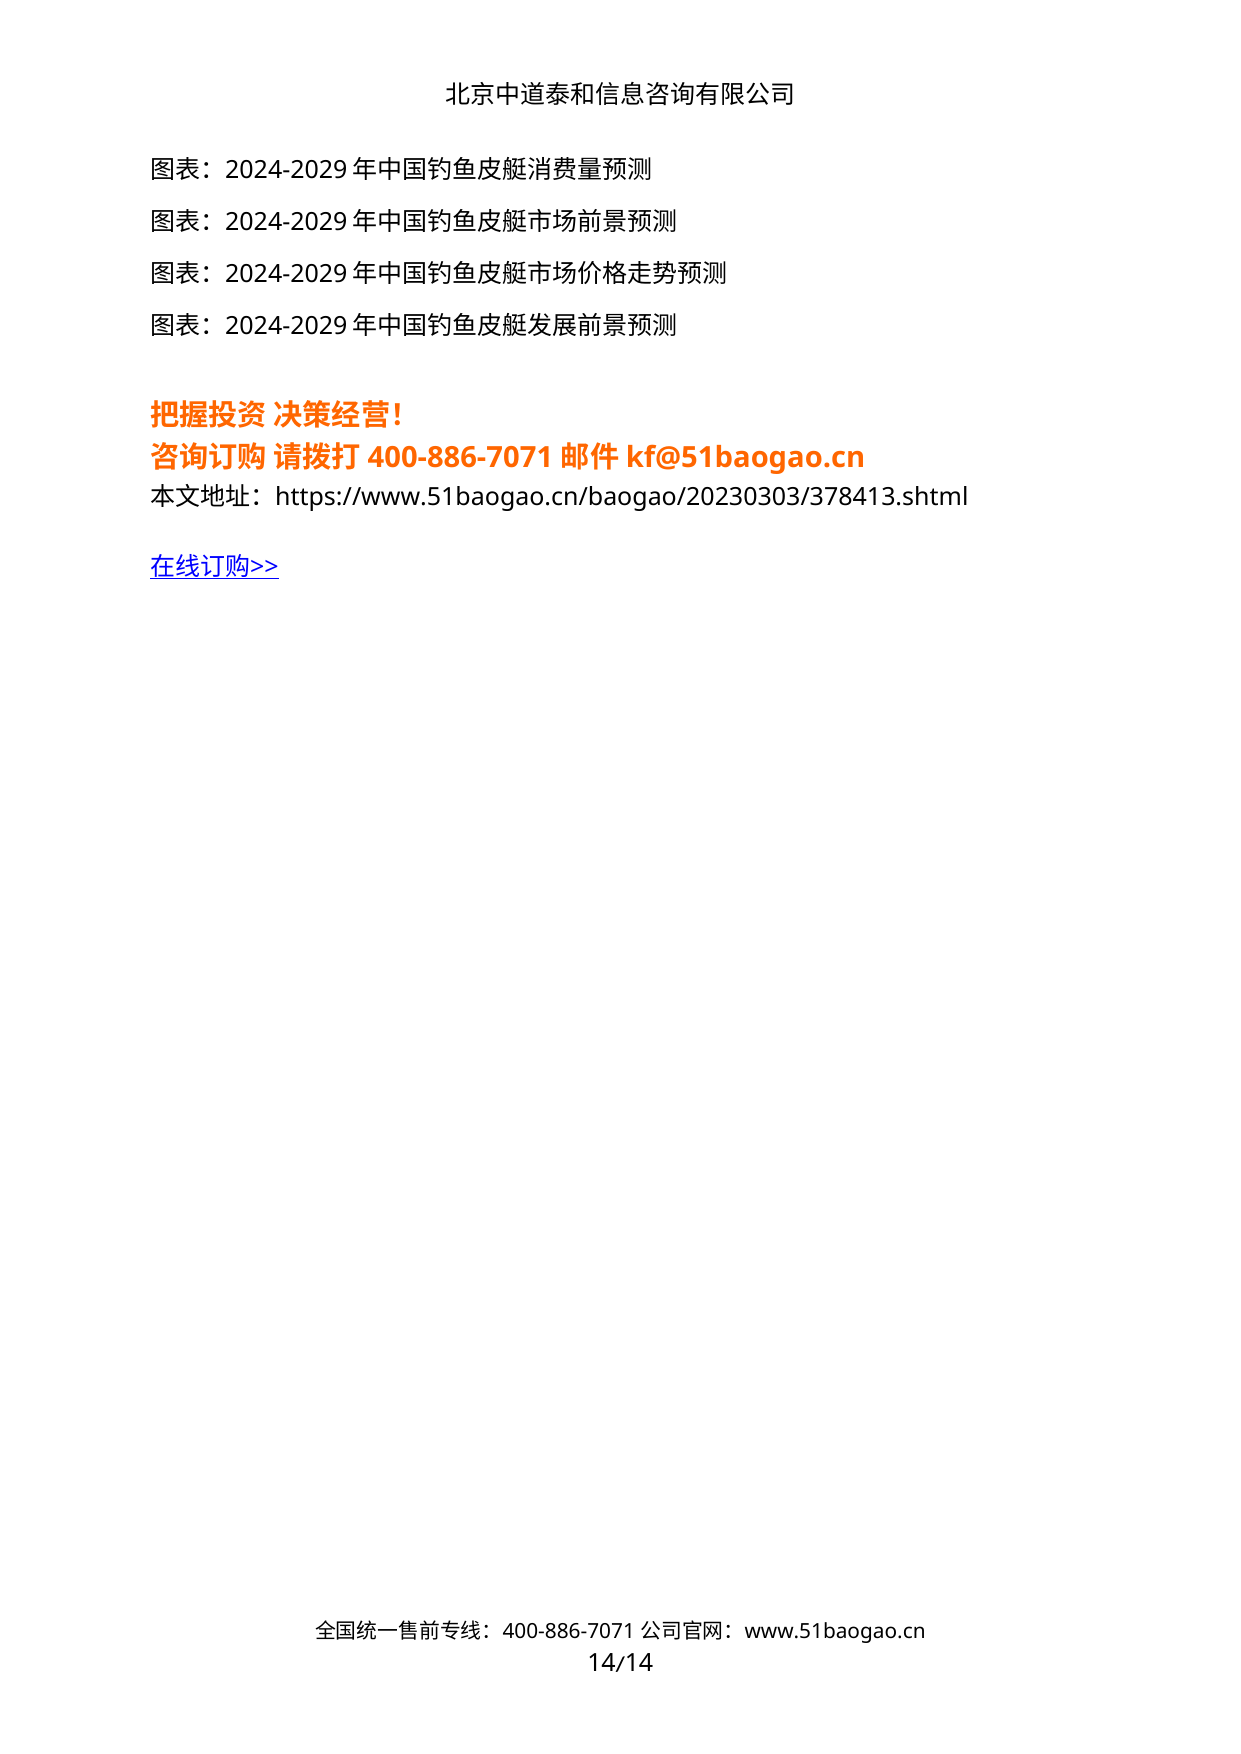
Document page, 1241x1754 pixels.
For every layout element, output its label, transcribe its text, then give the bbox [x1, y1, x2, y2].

text 图表：2024-2029年中国钓鱼皮艇消费量预测 [150, 150, 1090, 186]
text 在线订购>> [150, 512, 1090, 583]
text 图表：2024-2029年中国钓鱼皮艇市场前景预测 [150, 202, 1090, 238]
text 把握投资 决策经营！咨询订购 请拨打 400-886-7071 邮件 kf@51baogao.cn本文地址：https://www.51baogao.cn/baogao/20230303/378413.shtml [150, 357, 1090, 512]
text 图表：2024-2029年中国钓鱼皮艇发展前景预测 [150, 306, 1090, 342]
text 图表：2024-2029年中国钓鱼皮艇市场价格走势预测 [150, 254, 1090, 290]
